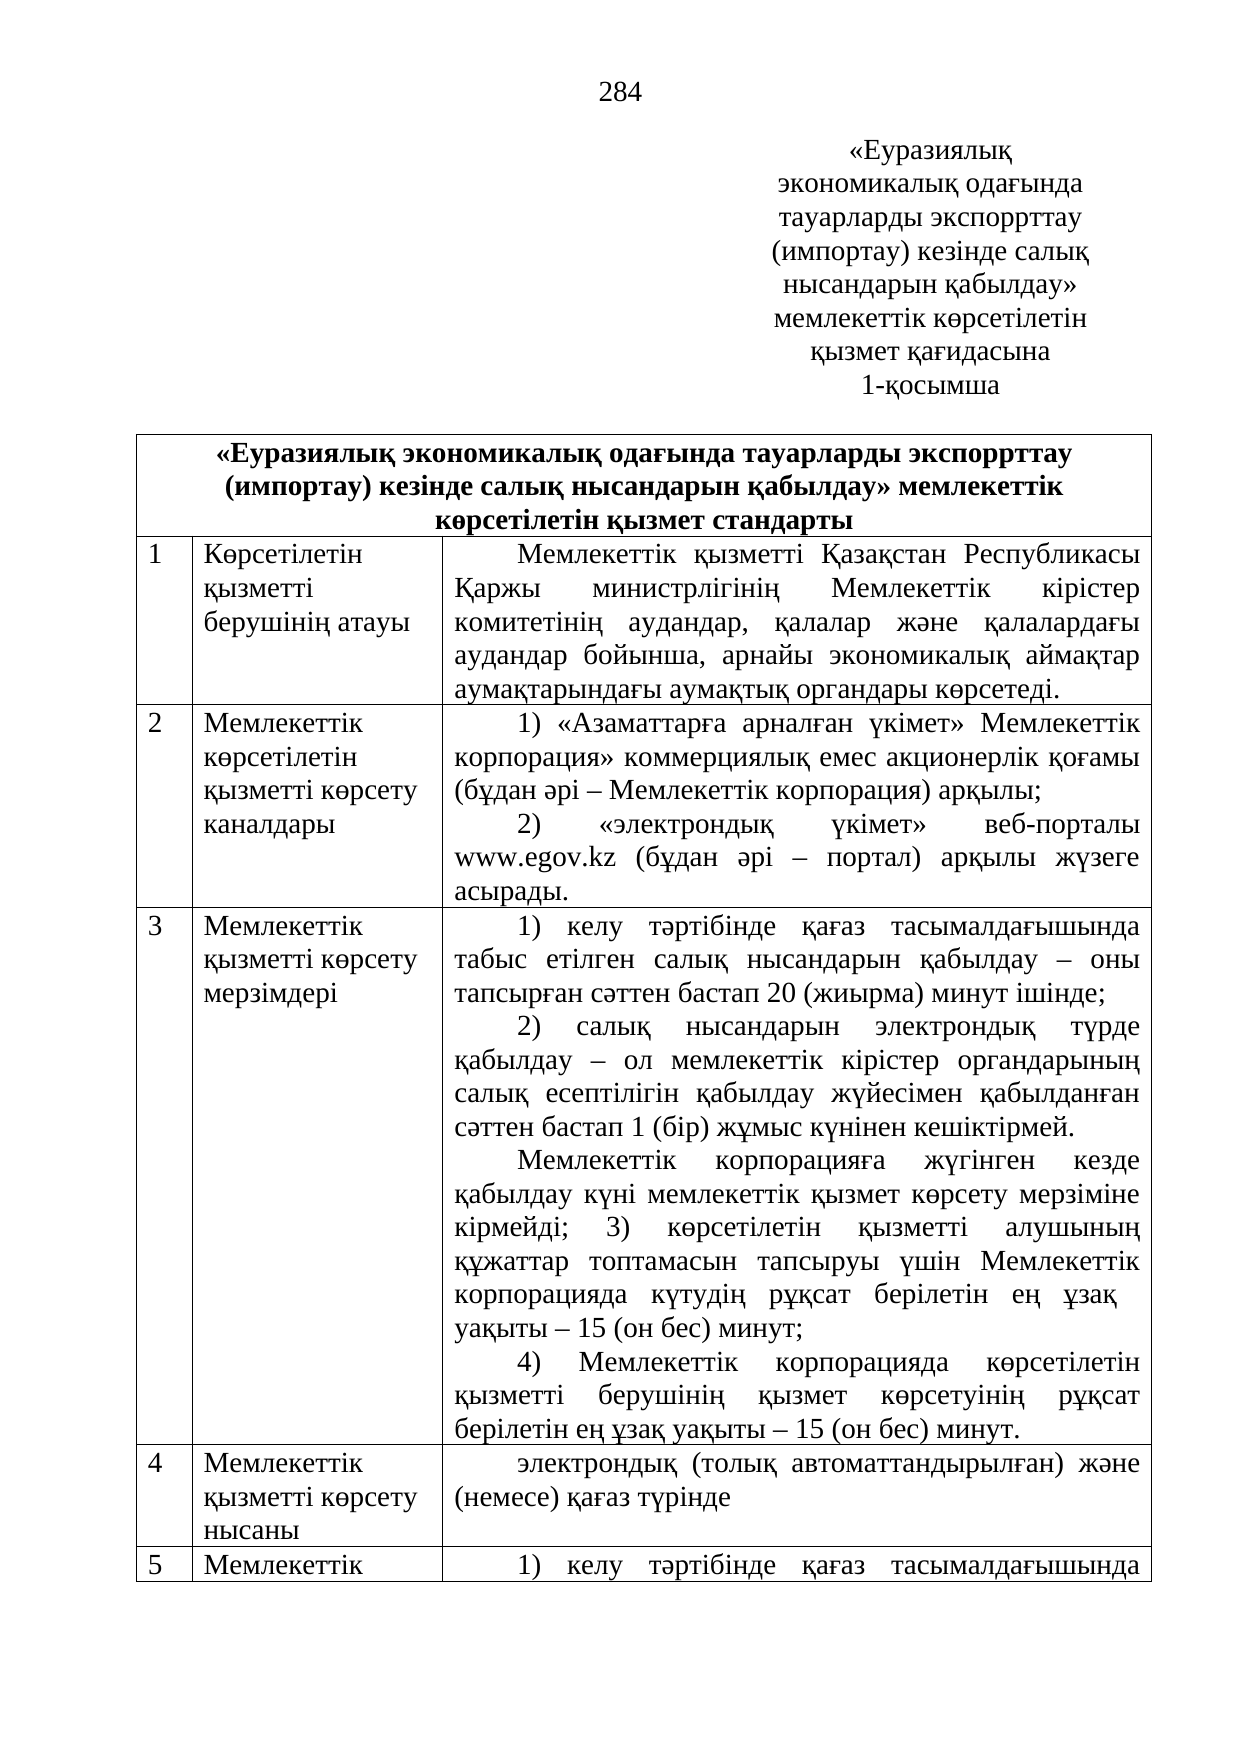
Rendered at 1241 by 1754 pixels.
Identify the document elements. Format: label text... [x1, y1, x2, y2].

text мемлекеттік көрсетілетін қызмет қағидасына [768, 300, 1092, 367]
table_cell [193, 1547, 442, 1581]
table_cell 1 [137, 537, 192, 704]
text 1-қосымша [768, 367, 1092, 400]
table_cell 1) келу тәртібінде қағаз тасымалдағышында табыс етілген салық нысандарын қабылдау – оны тапсырған сәттен бастап 20 (жиырма) минут ішінде; 2) салық нысандарын электрондық түрде қабылдау – ол мемлекеттік кірістер органдарының салық есептілігін қабылдау жүйесімен қабылданған сәттен бастап 1 (бір) жұмыс күнінен кешіктірмей. Мемлекеттік корпорацияға жүгінген кезде қабылдау күні мемлекеттік қызмет көрсету мерзіміне кірмейді; 3) көрсетілетін қызметті алушының құжаттар топтамасын тапсыруы үшін Мемлекеттік корпорацияда күтудің рұқсат берілетін ең ұзақ уақыты – 15 (он бес) минут; 4) Мемлекеттік корпорацияда көрсетілетін қызметті берушінің қызмет көрсетуінің рұқсат берілетін ең ұзақ уақыты – 15 (он бес) минут. [443, 908, 1151, 1444]
table_cell 4 [137, 1445, 192, 1546]
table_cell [443, 1547, 1151, 1581]
table_cell Көрсетілетін қызметті берушінің атауы [193, 537, 442, 704]
table_cell Мемлекеттік қызметті көрсету нысаны [193, 1445, 442, 1546]
table_cell 2 [137, 705, 192, 907]
text «Еуразиялық экономикалық одағында тауарларды экспоррттау (импортау) кезінде салық нысандарын қабылдау» [768, 132, 1092, 300]
table_cell 5 [137, 1547, 192, 1581]
table_cell 3 [137, 908, 192, 1444]
table_cell Мемлекеттік қызметті көрсету мерзімдері [193, 908, 442, 1444]
table_cell Мемлекеттік қызметті Қазақстан Республикасы Қаржы министрлігінің Мемлекеттік кірістер комитетінің аудандар, қалалар және қалалардағы аудандар бойынша, арнайы экономикалық аймақтар аумақтарындағы аумақтық органдары көрсетеді. [443, 537, 1151, 704]
table_cell 1) «Азаматтарға арналған үкімет» Мемлекеттік корпорация» коммерциялық емес акционерлік қоғамы (бұдан әрі – Мемлекеттік корпорация) арқылы; 2) «электрондық үкімет» веб-порталы www.egov.kz (бұдан әрі – портал) арқылы жүзеге асырады. [443, 705, 1151, 907]
table_header «Еуразиялық экономикалық одағында тауарларды экспоррттау (импортау) кезінде салық нысандарын қабылдау» мемлекеттік көрсетілетін қызмет стандарты [137, 435, 1151, 536]
table_cell электрондық (толық автоматтандырылған) және (немесе) қағаз түрінде [443, 1445, 1151, 1546]
table_cell Мемлекеттік көрсетілетін қызметті көрсету каналдары [193, 705, 442, 907]
